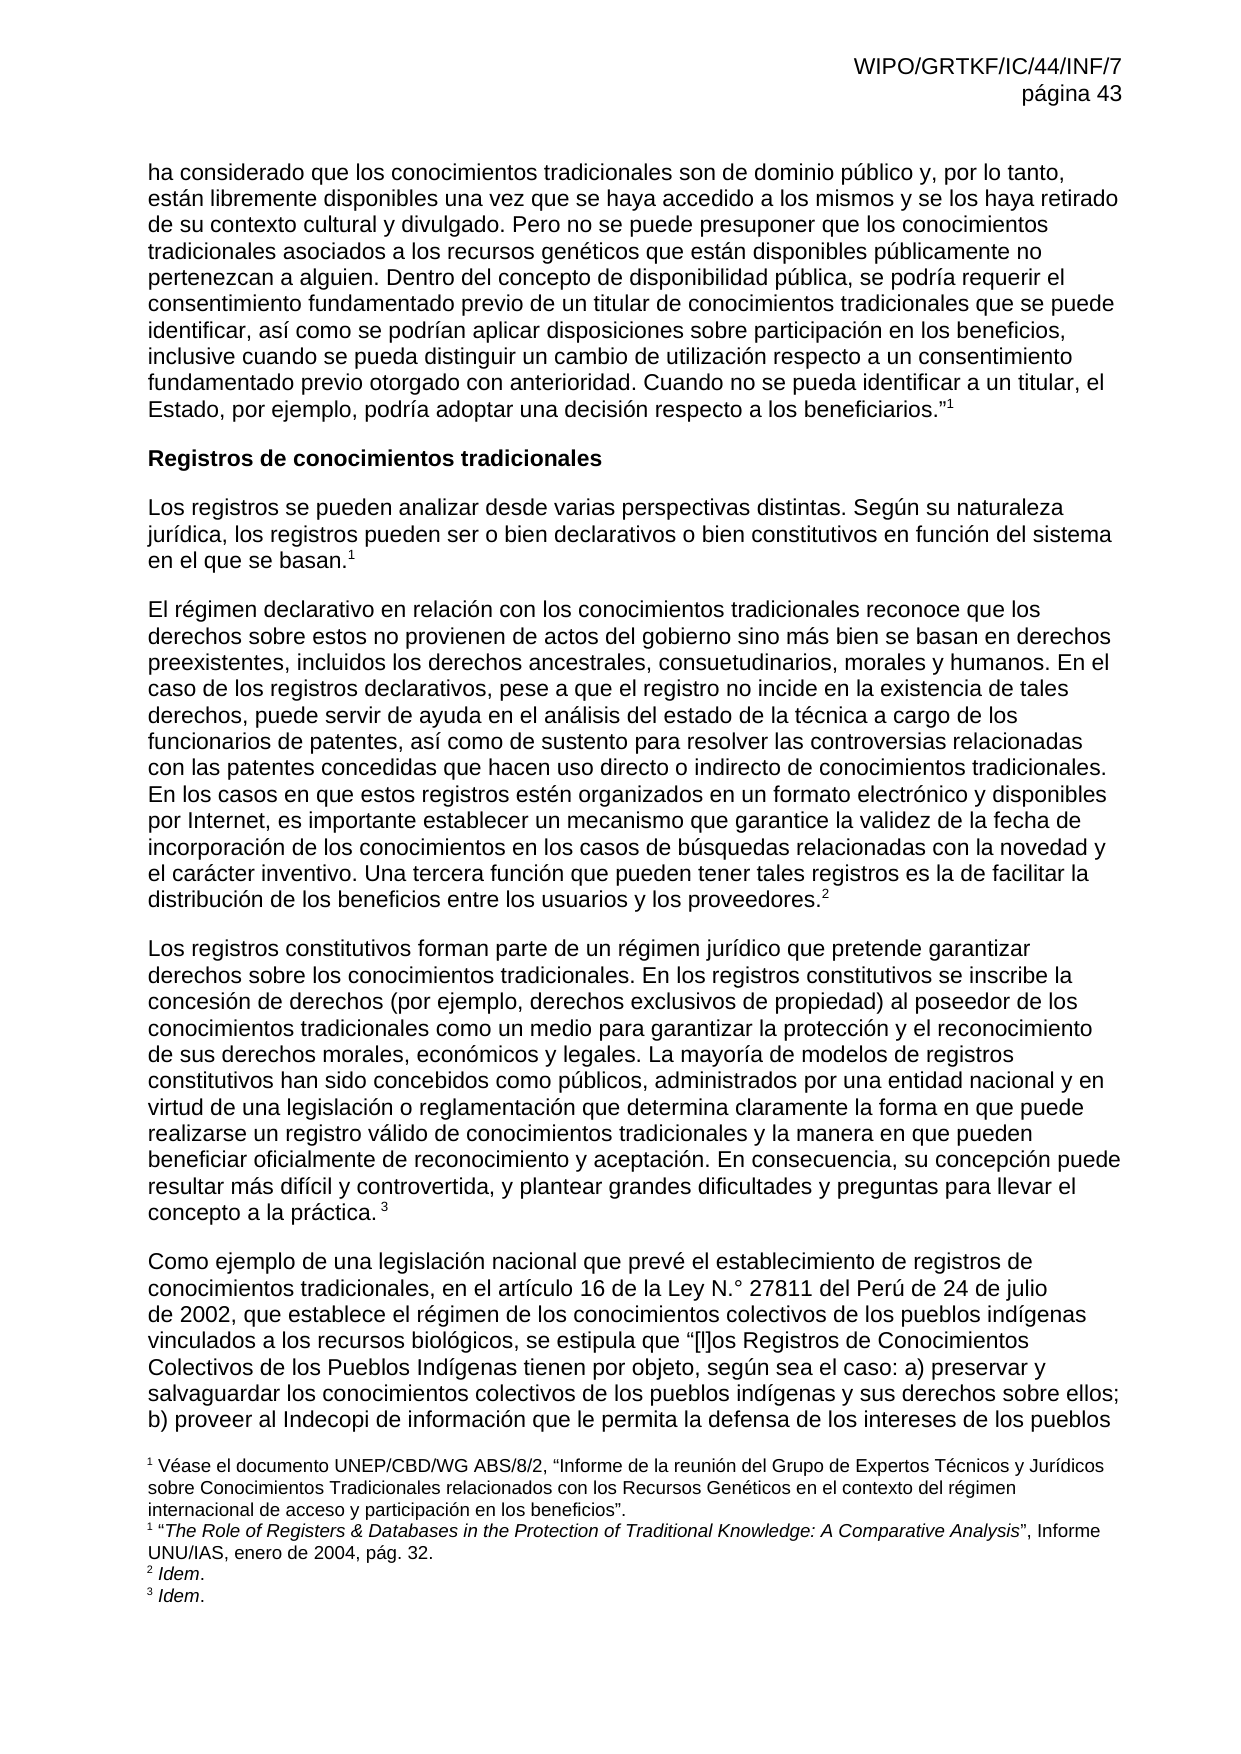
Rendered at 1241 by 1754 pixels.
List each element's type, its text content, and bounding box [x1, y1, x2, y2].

subtitle Registros de conocimientos tradicionales [148, 445, 1122, 471]
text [148, 158, 1122, 422]
text El régimen declarativo en relación con los conocimientos tradicionales reconoce que los derechos sobre estos no provienen de actos del gobierno sino más bien se basan en derechos preexistentes, incluidos los derechos ancestrales, consuetudinarios, morales y humanos. En el caso de los registros declarativos, pese a que el registro no incide en la existencia de tales derechos, puede servir de ayuda en el análisis del estado de la técnica a cargo de los funcionarios de patentes, así como de sustento para resolver las controversias relacionadas con las patentes concedidas que hacen uso directo o indirecto de conocimientos tradicionales. En los casos en que estos registros estén organizados en un formato electrónico y disponibles por Internet, es importante establecer un mecanismo que garantice la validez de la fecha de incorporación de los conocimientos en los casos de búsquedas relacionadas con la novedad y el carácter inventivo. Una tercera función que pueden tener tales registros es la de facilitar la distribución de los beneficios entre los usuarios y los proveedores. [148, 596, 1122, 912]
text Los registros se pueden analizar desde varias perspectivas distintas. Según su naturaleza jurídica, los registros pueden ser o bien declarativos o bien constitutivos en función del sistema en el que se basan. [148, 494, 1122, 573]
text Los registros constitutivos forman parte de un régimen jurídico que pretende garantizar derechos sobre los conocimientos tradicionales. En los registros constitutivos se inscribe la concesión de derechos (por ejemplo, derechos exclusivos de propiedad) al poseedor de los conocimientos tradicionales como un medio para garantizar la protección y el reconocimiento de sus derechos morales, económicos y legales. La mayoría de modelos de registros constitutivos han sido concebidos como públicos, administrados por una entidad nacional y en virtud de una legislación o reglamentación que determina claramente la forma en que puede realizarse un registro válido de conocimientos tradicionales y la manera en que pueden beneficiar oficialmente de reconocimiento y aceptación. En consecuencia, su concepción puede resultar más difícil y controvertida, y plantear grandes dificultades y preguntas para llevar el concepto a la práctica. [148, 935, 1122, 1225]
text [148, 1248, 1122, 1433]
